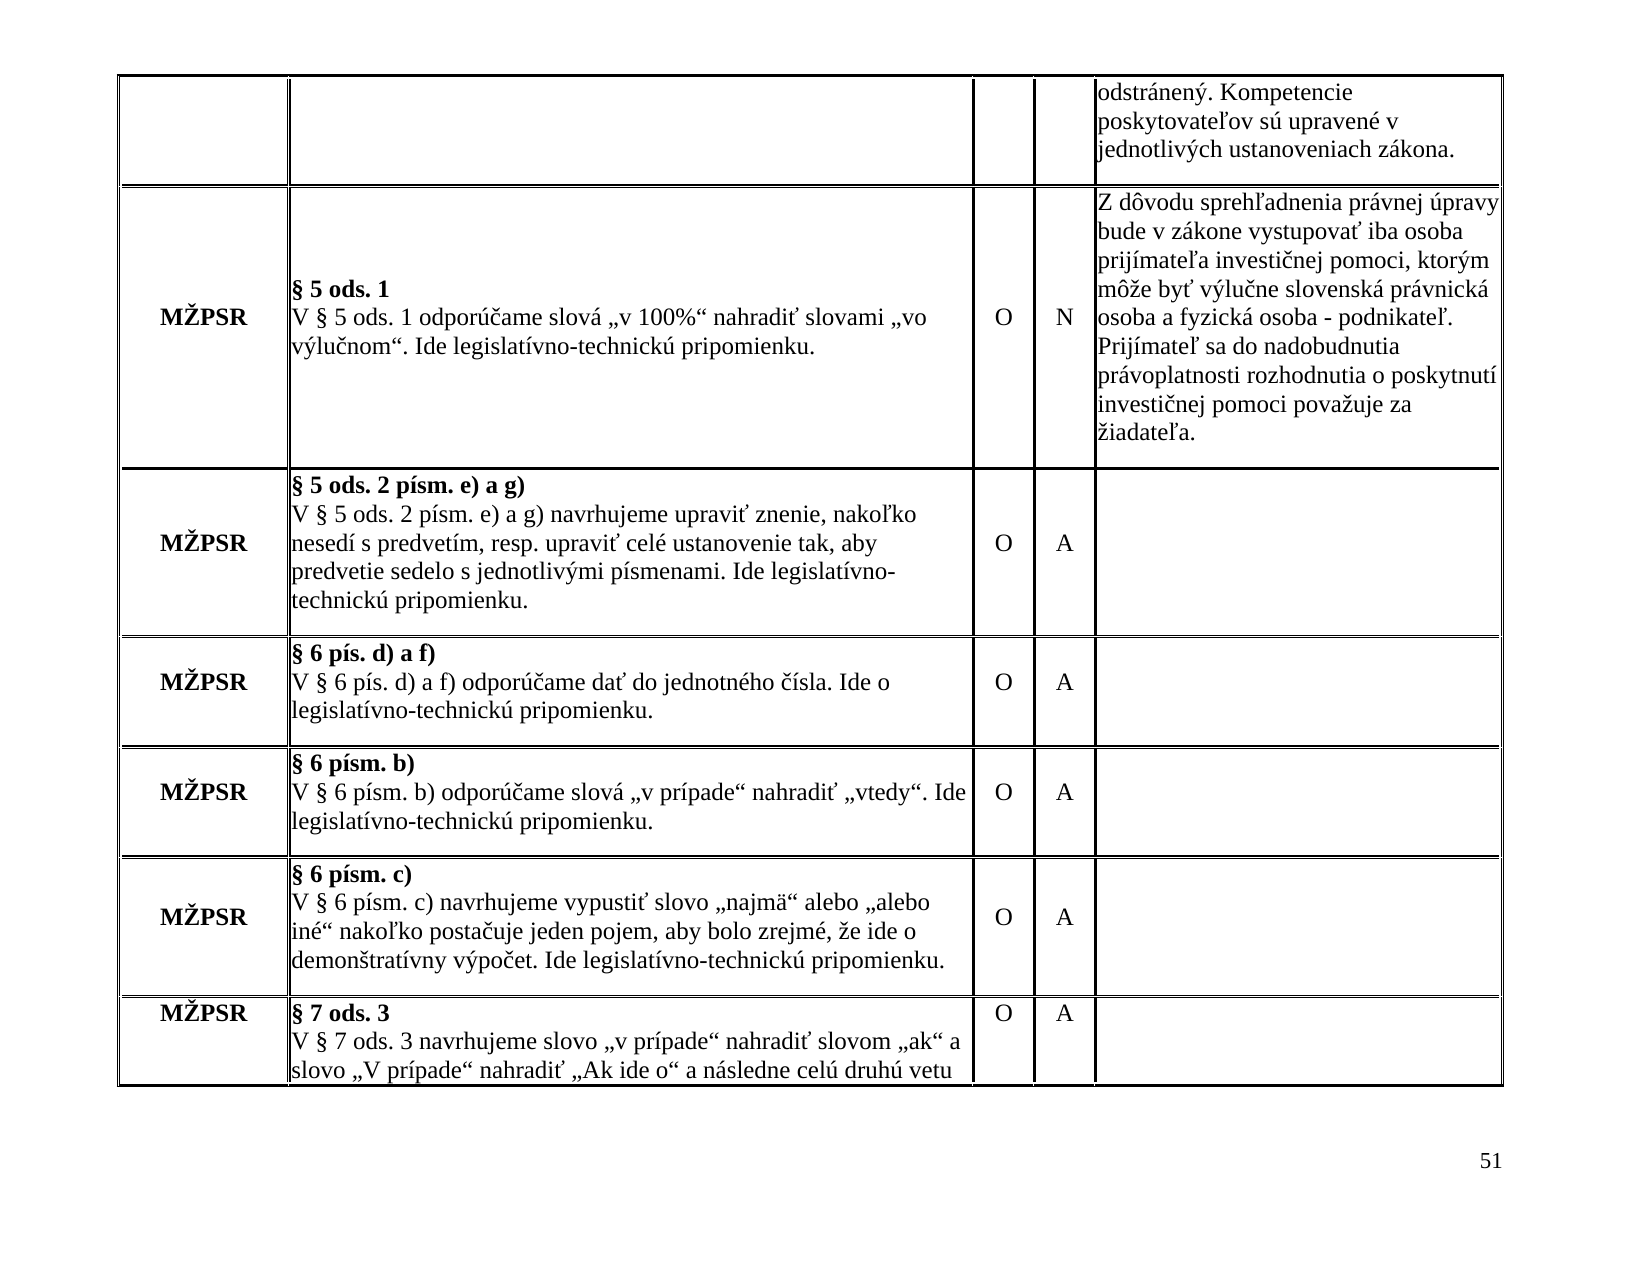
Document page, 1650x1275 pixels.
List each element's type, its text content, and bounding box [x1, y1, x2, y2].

table_cell MŽPSR [120, 745, 287, 855]
table_cell O [975, 638, 1033, 745]
table_cell A [1036, 749, 1094, 855]
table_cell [289, 76, 973, 184]
table_cell [1095, 995, 1501, 1084]
table_cell A [1034, 998, 1095, 1084]
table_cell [1095, 77, 1501, 184]
table_cell § 6 pís. d) a f) V § 6 pís. d) a f) odporúčame dať do jednotného čísla. Ide o legislatívno-technickú pripomienku. [291, 638, 972, 745]
table_cell MŽPSR [120, 76, 289, 184]
table_cell [1095, 635, 1502, 745]
table_cell N [1036, 188, 1094, 467]
table_cell MŽPSR [120, 855, 287, 994]
table_cell MŽPSR [120, 184, 287, 467]
table_cell Z dôvodu sprehľadnenia právnej úpravy bude v zákone vystupovať iba osoba prijímateľa investičnej pomoci, ktorým môže byť výlučne slovenská právnická osoba a fyzická osoba - podnikateľ. Prijímateľ sa do nadobudnutia právoplatnosti rozhodnutia o poskytnutí investičnej pomoci považuje za žiadateľa. [1097, 184, 1501, 467]
table_cell A [1036, 638, 1094, 745]
table_cell MŽPSR [120, 467, 287, 635]
table_cell MŽPSR [118, 635, 289, 745]
table_cell ČA [1034, 76, 1095, 184]
table_cell O [975, 188, 1033, 467]
table_cell § 5 ods. 1 V § 5 ods. 1 odporúčame slová „v 100%“ nahradiť slovami „vo výlučnom“. Ide legislatívno-technickú pripomienku. [291, 188, 972, 467]
table_cell O [973, 998, 1034, 1084]
table_cell A [1036, 859, 1094, 994]
table_cell O [975, 859, 1033, 994]
table_cell [1097, 745, 1501, 855]
table_cell MŽPSR [120, 995, 289, 1084]
table_cell O [975, 749, 1033, 855]
table_cell A [1036, 470, 1094, 635]
table_cell O [975, 470, 1033, 635]
table_cell [1097, 855, 1501, 994]
table_cell § 5 ods. 2 písm. e) a g) V § 5 ods. 2 písm. e) a g) navrhujeme upraviť znenie, nakoľko nesedí s predvetím, resp. upraviť celé ustanovenie tak, aby predvetie sedelo s jednotlivými písmenami. Ide legislatívno-technickú pripomienku. [291, 470, 972, 635]
table_cell § 6 písm. c) V § 6 písm. c) navrhujeme vypustiť slovo „najmä“ alebo „alebo iné“ nakoľko postačuje jeden pojem, aby bolo zrejmé, že ide o demonštratívny výpočet. Ide legislatívno-technickú pripomienku. [291, 859, 972, 994]
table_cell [289, 998, 973, 1084]
table_cell O [973, 76, 1034, 184]
table_cell § 6 písm. b) V § 6 písm. b) odporúčame slová „v prípade“ nahradiť „vtedy“. Ide legislatívno-technickú pripomienku. [291, 749, 972, 855]
table_cell [1097, 467, 1501, 635]
